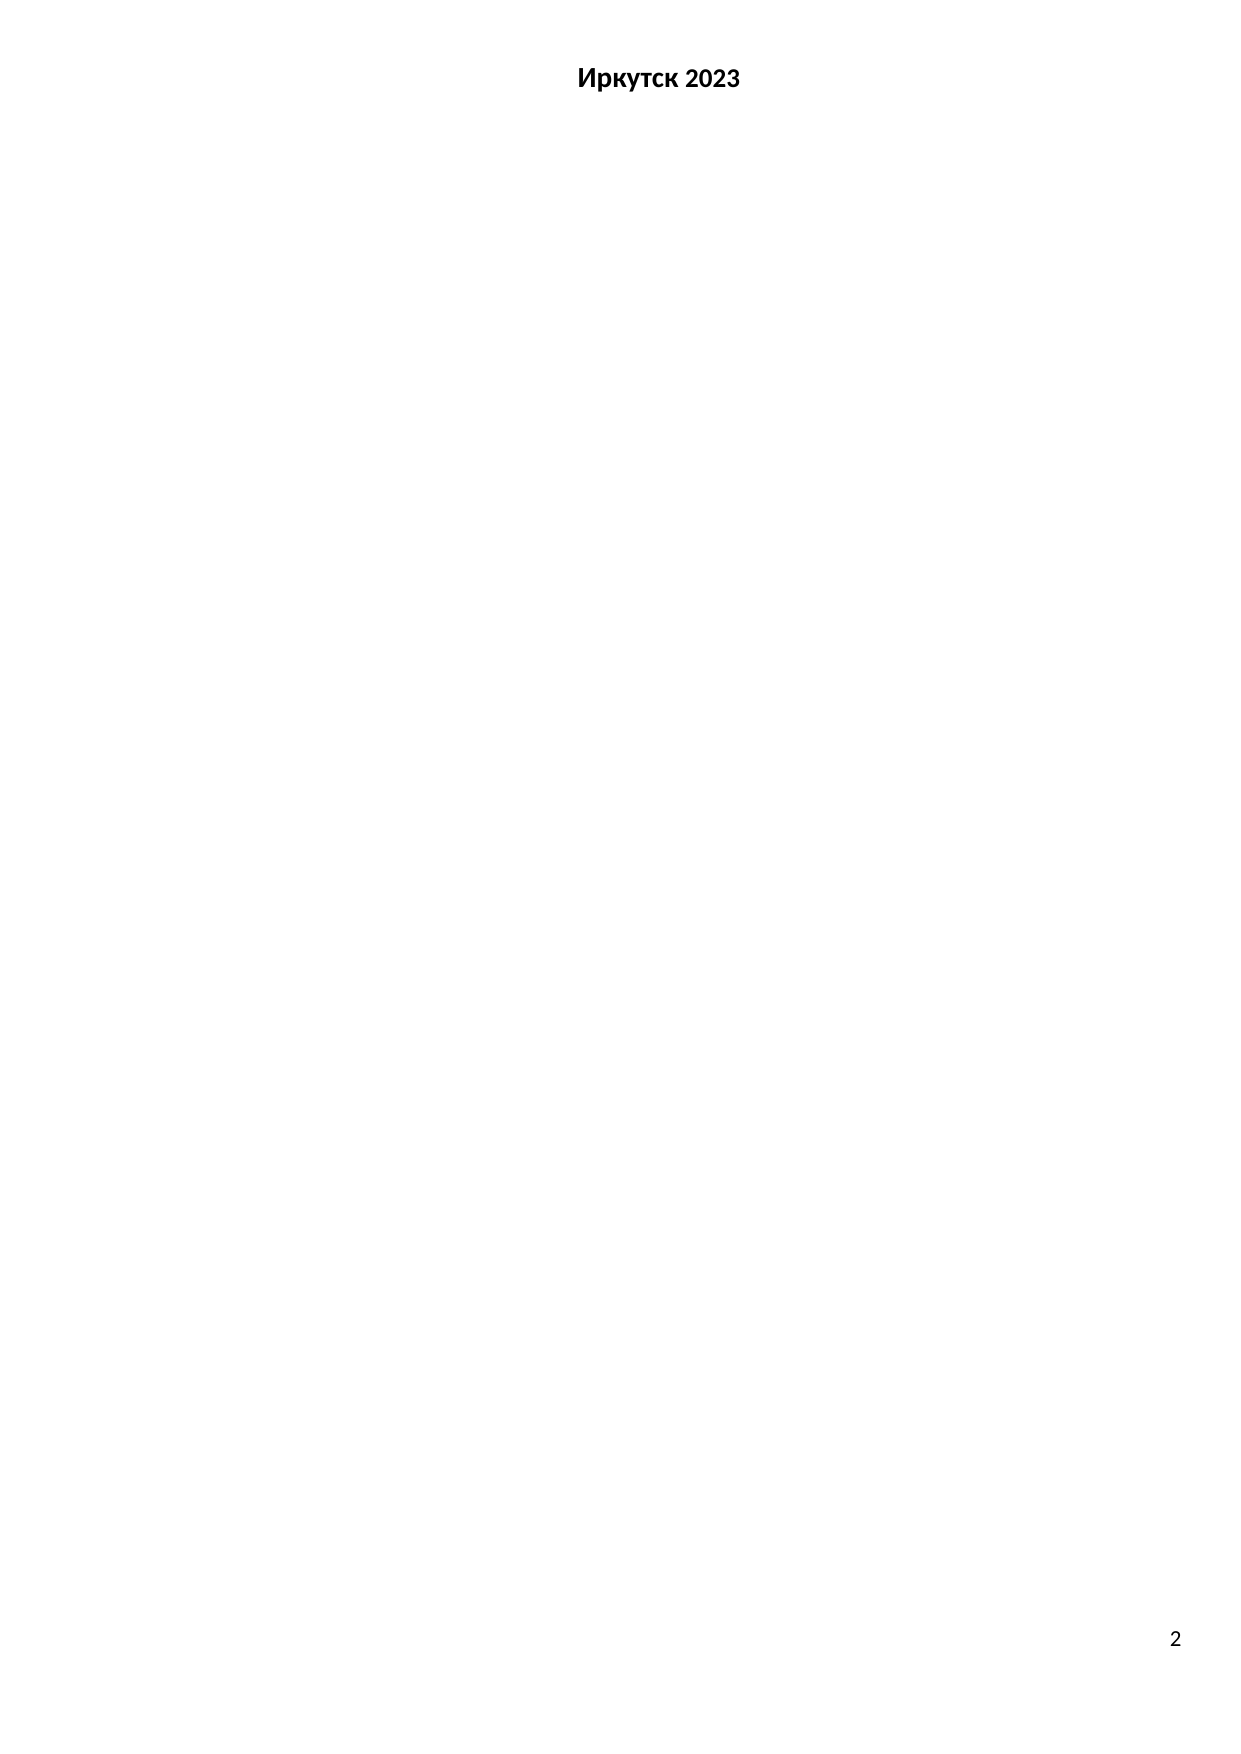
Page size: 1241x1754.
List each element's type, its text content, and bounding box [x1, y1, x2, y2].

text Иркутск 2023 [148, 59, 1169, 95]
